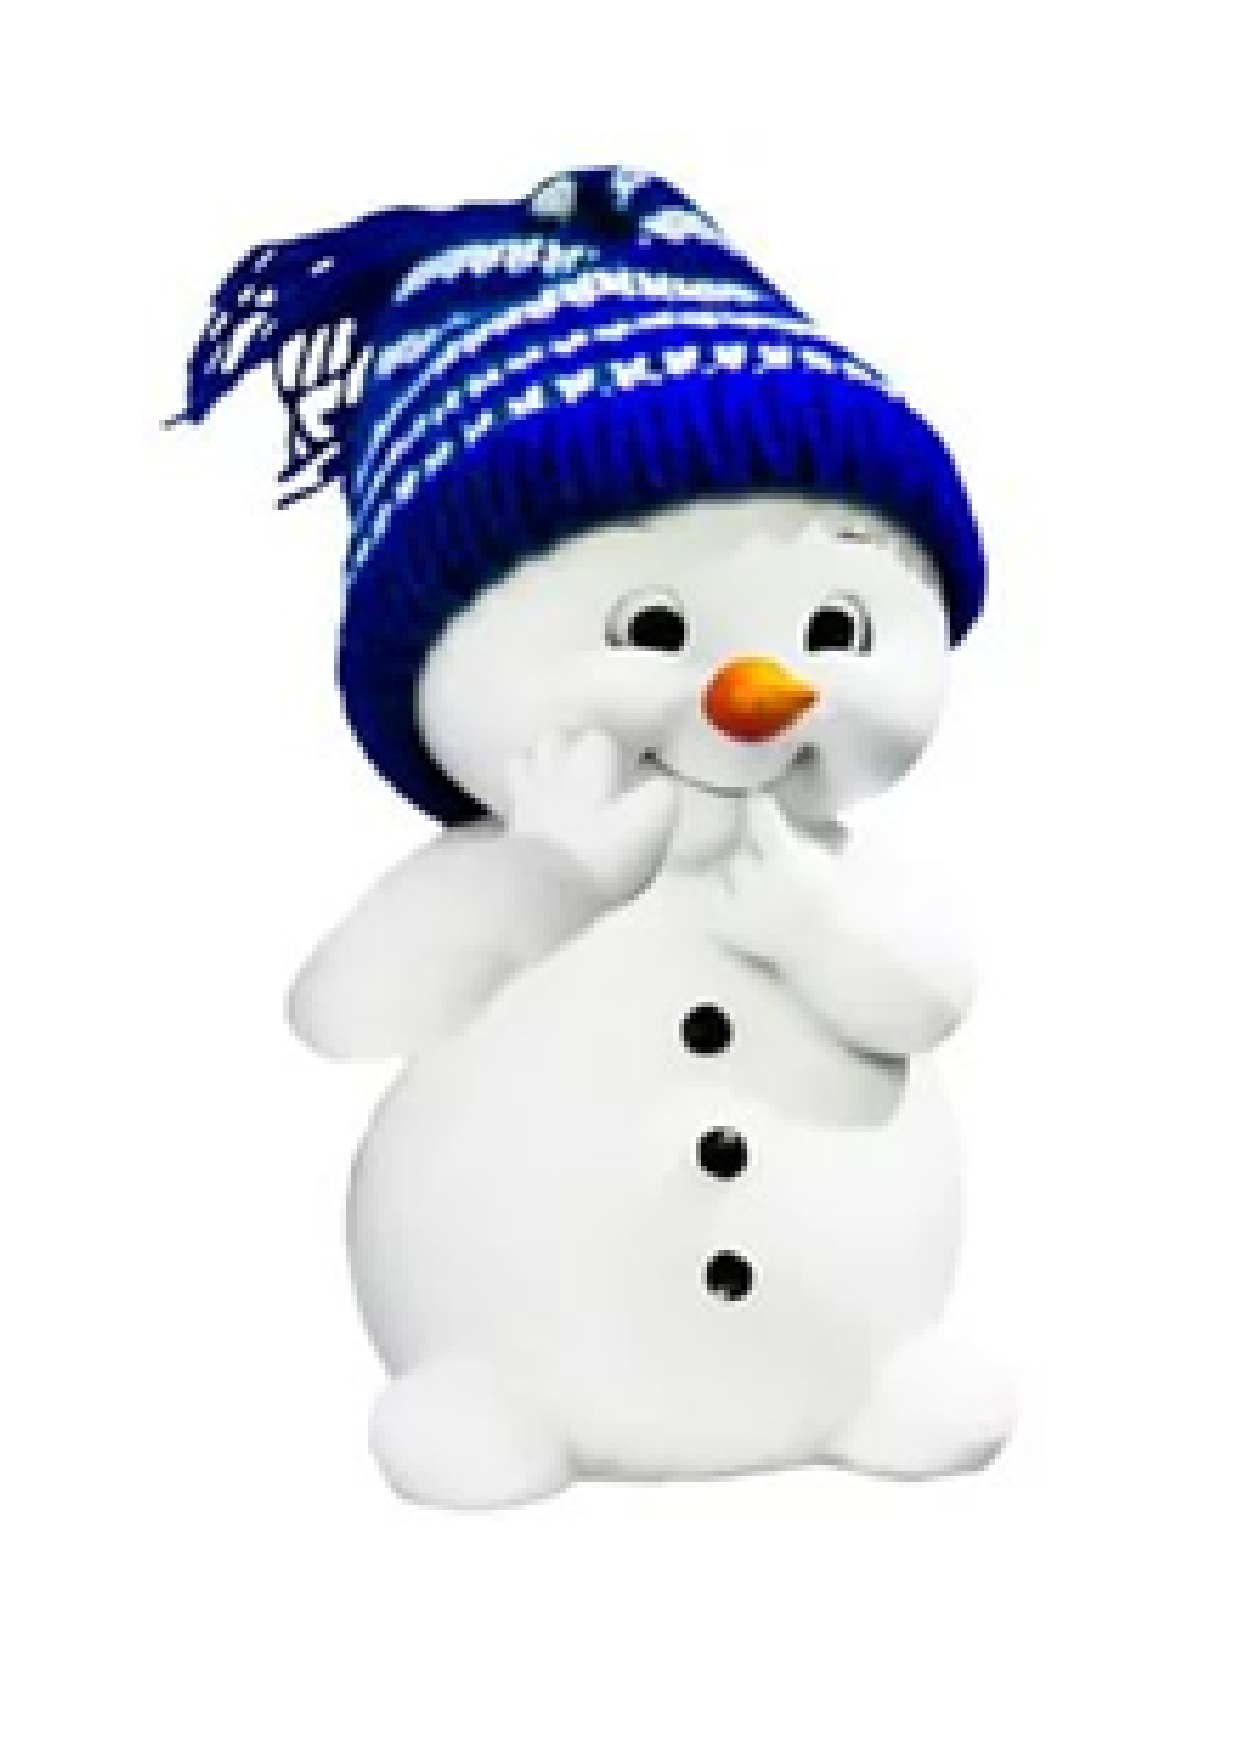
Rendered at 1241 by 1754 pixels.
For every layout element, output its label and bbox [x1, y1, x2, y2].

picture [75, 132, 1130, 1522]
